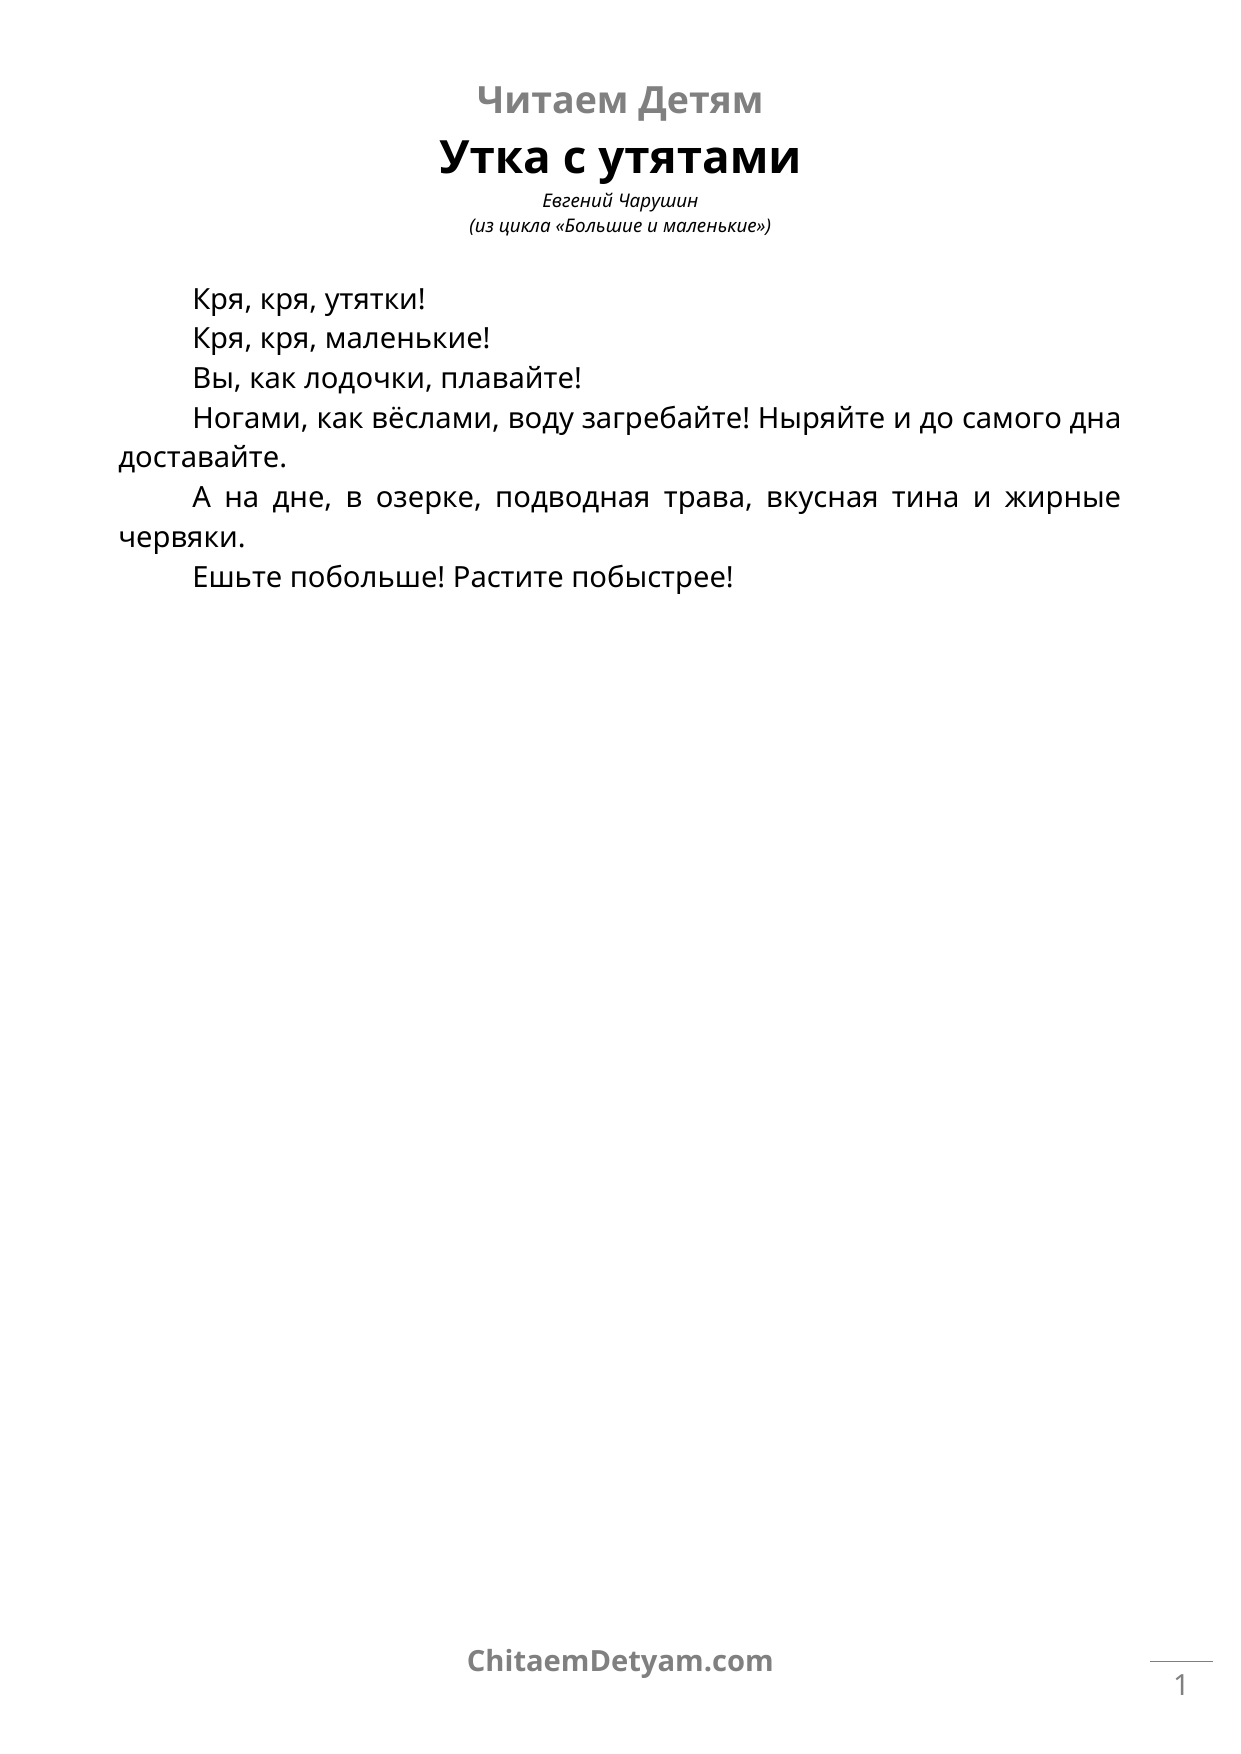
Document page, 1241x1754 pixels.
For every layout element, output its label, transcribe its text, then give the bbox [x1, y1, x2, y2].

text Ешьте побольше! Растите побыстрее! [118, 556, 1122, 596]
text Кря, кря, маленькие! [118, 318, 1122, 357]
text Ногами, как вёслами, воду загребайте! Ныряйте и до самого дна доставайте. [118, 397, 1122, 476]
text Утка с утятами Евгений Чарушин (из цикла «Большие и маленькие») [118, 125, 1122, 238]
text Вы, как лодочки, плавайте! [118, 357, 1122, 397]
text А на дне, в озерке, подводная трава, вкусная тина и жирные червяки. [118, 476, 1122, 556]
text Кря, кря, утятки! [118, 278, 1122, 318]
